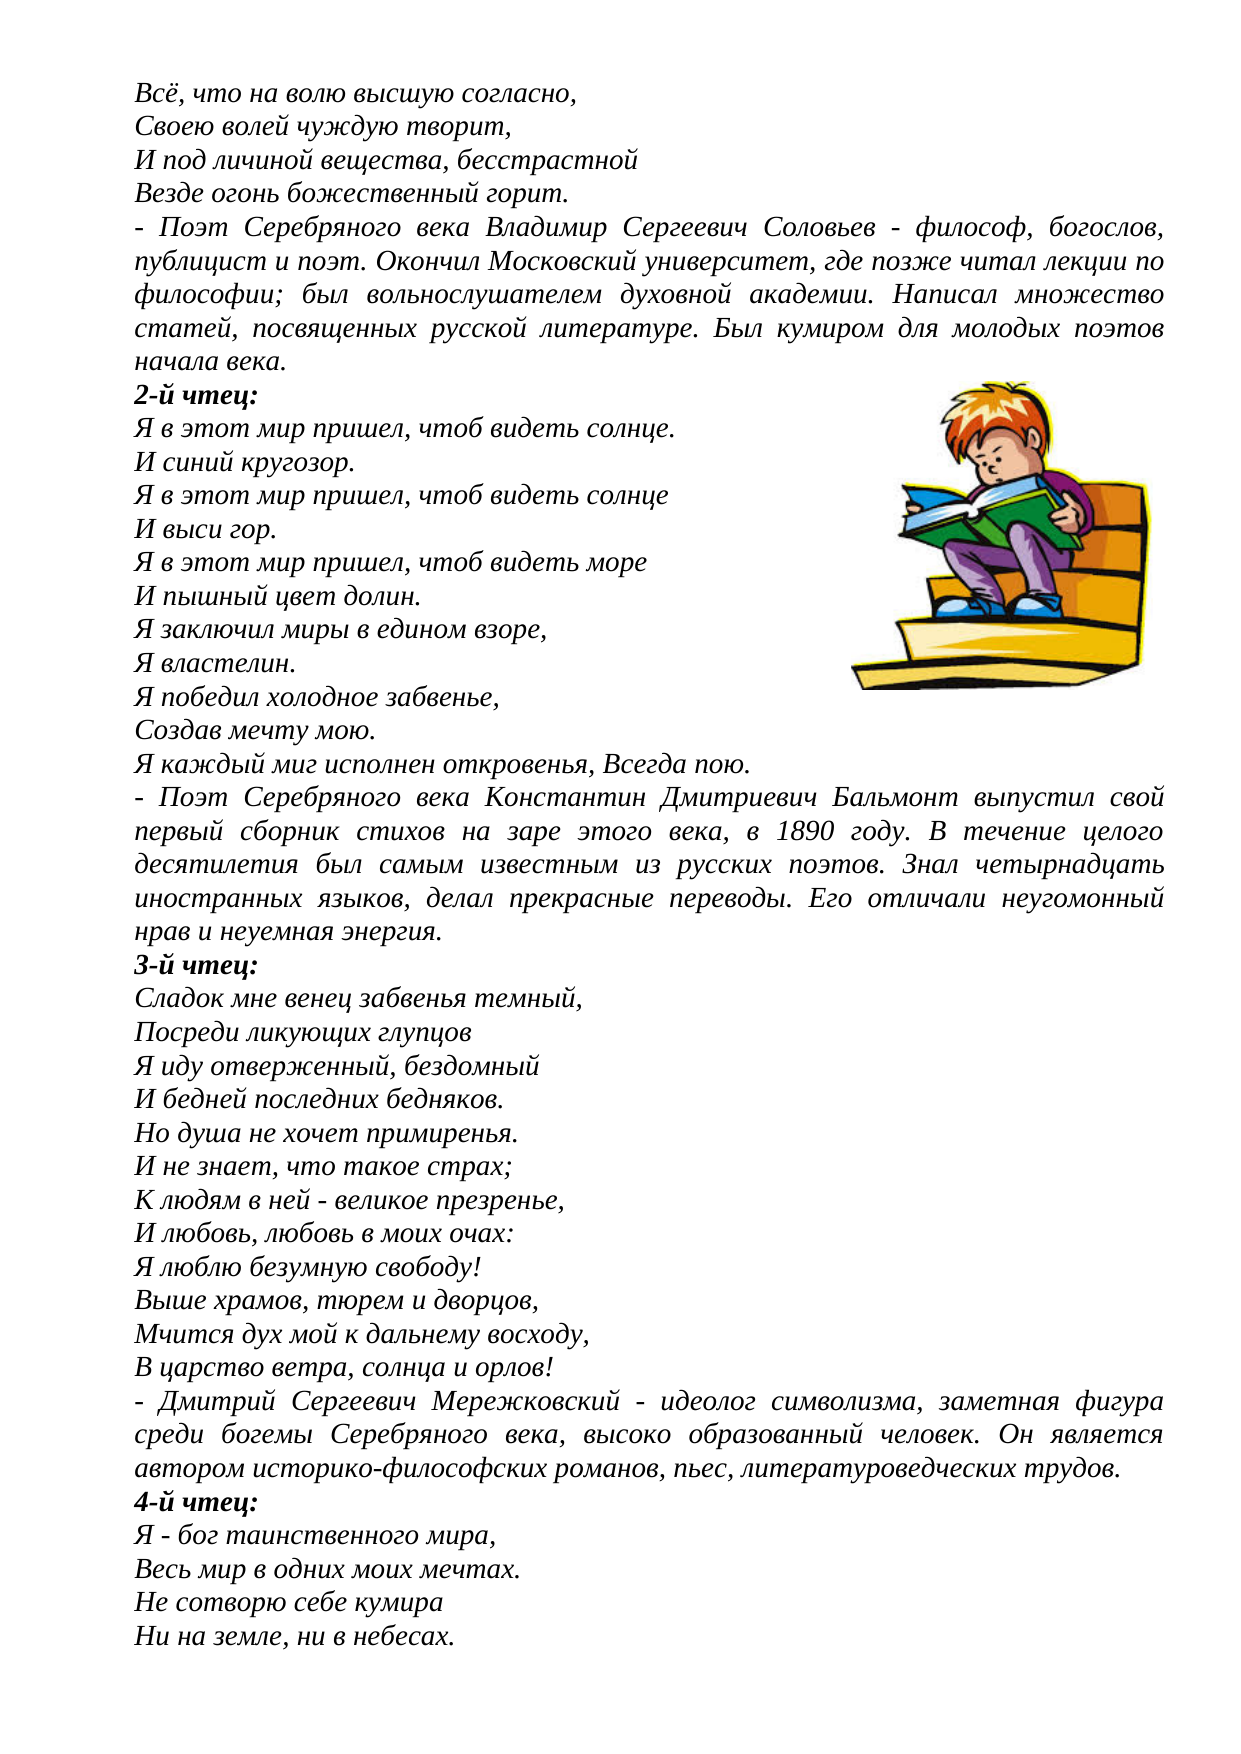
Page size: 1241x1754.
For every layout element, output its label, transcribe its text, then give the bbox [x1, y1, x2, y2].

text 2-й чтец: [134, 377, 1165, 410]
text И синий кругозор. [134, 444, 1165, 477]
text Я в этот мир пришел, чтоб видеть море [134, 544, 1165, 578]
text И любовь, любовь в моих очах: [134, 1215, 1165, 1249]
text Всё, что на волю высшую согласно, [134, 75, 1165, 108]
text И бедней последних бедняков. [134, 1081, 1165, 1115]
text Мчится дух мой к дальнему восходу, [134, 1316, 1165, 1349]
text В царство ветра, солнца и орлов! [134, 1349, 1165, 1383]
text Я каждый миг исполнен откровенья, Всегда пою. [134, 746, 1165, 779]
text И не знает, что такое страх; [134, 1148, 1165, 1182]
text И под личиной вещества, бесстрастной [134, 142, 1165, 176]
text - Поэт Серебряного века Константин Дмитриевич Бальмонт выпустил свой первый сборник стихов на заре этого века, в 1890 году. В течение целого десятилетия был самым известным из русских поэтов. Знал четырнадцать иностранных языков, делал прекрасные переводы. Его отличали неугомонный нрав и неуемная энергия. [134, 779, 1165, 947]
text И пышный цвет долин. [134, 578, 1165, 612]
text Я победил холодное забвенье, [134, 679, 1165, 712]
text Ни на земле, ни в небесах. [134, 1618, 1165, 1651]
text Я в этот мир пришел, чтоб видеть солнце [134, 477, 1165, 511]
text Я люблю безумную свободу! [134, 1249, 1165, 1282]
text Я заключил миры в едином взоре, [134, 612, 1165, 645]
text Выше храмов, тюрем и дворцов, [134, 1282, 1165, 1316]
text Сладок мне венец забвенья темный, [134, 981, 1165, 1014]
text Но душа не хочет примиренья. [134, 1115, 1165, 1148]
text Своею волей чуждую творит, [134, 108, 1165, 142]
text 3-й чтец: [134, 947, 1165, 981]
text Создав мечту мою. [134, 712, 1165, 746]
text - Дмитрий Сергеевич Мережковский - идеолог символизма, заметная фигура среди богемы Серебряного века, высоко образованный человек. Он является автором историко-философских романов, пьес, литературоведческих трудов. [134, 1383, 1165, 1484]
text Я иду отверженный, бездомный [134, 1048, 1165, 1081]
text Я - бог таинственного мира, [134, 1517, 1165, 1551]
text Я властелин. [134, 645, 1165, 679]
text Весь мир в одних моих мечтах. [134, 1551, 1165, 1584]
text - Поэт Серебряного века Владимир Сергеевич Соловьев - философ, богослов, публицист и поэт. Окончил Московский университет, где позже читал лекции по философии; был вольнослушателем духовной академии. Написал множество статей, посвященных русской литературе. Был кумиром для молодых поэтов начала века. [134, 209, 1165, 377]
text И выси гор. [134, 511, 1165, 544]
text Я в этот мир пришел, чтоб видеть солнце. [134, 410, 1165, 444]
text 4-й чтец: [134, 1484, 1165, 1517]
text Не сотворю себе кумира [134, 1584, 1165, 1618]
text К людям в ней - великое презренье, [134, 1182, 1165, 1215]
text Везде огонь божественный горит. [134, 176, 1165, 209]
text Посреди ликующих глупцов [134, 1014, 1165, 1048]
